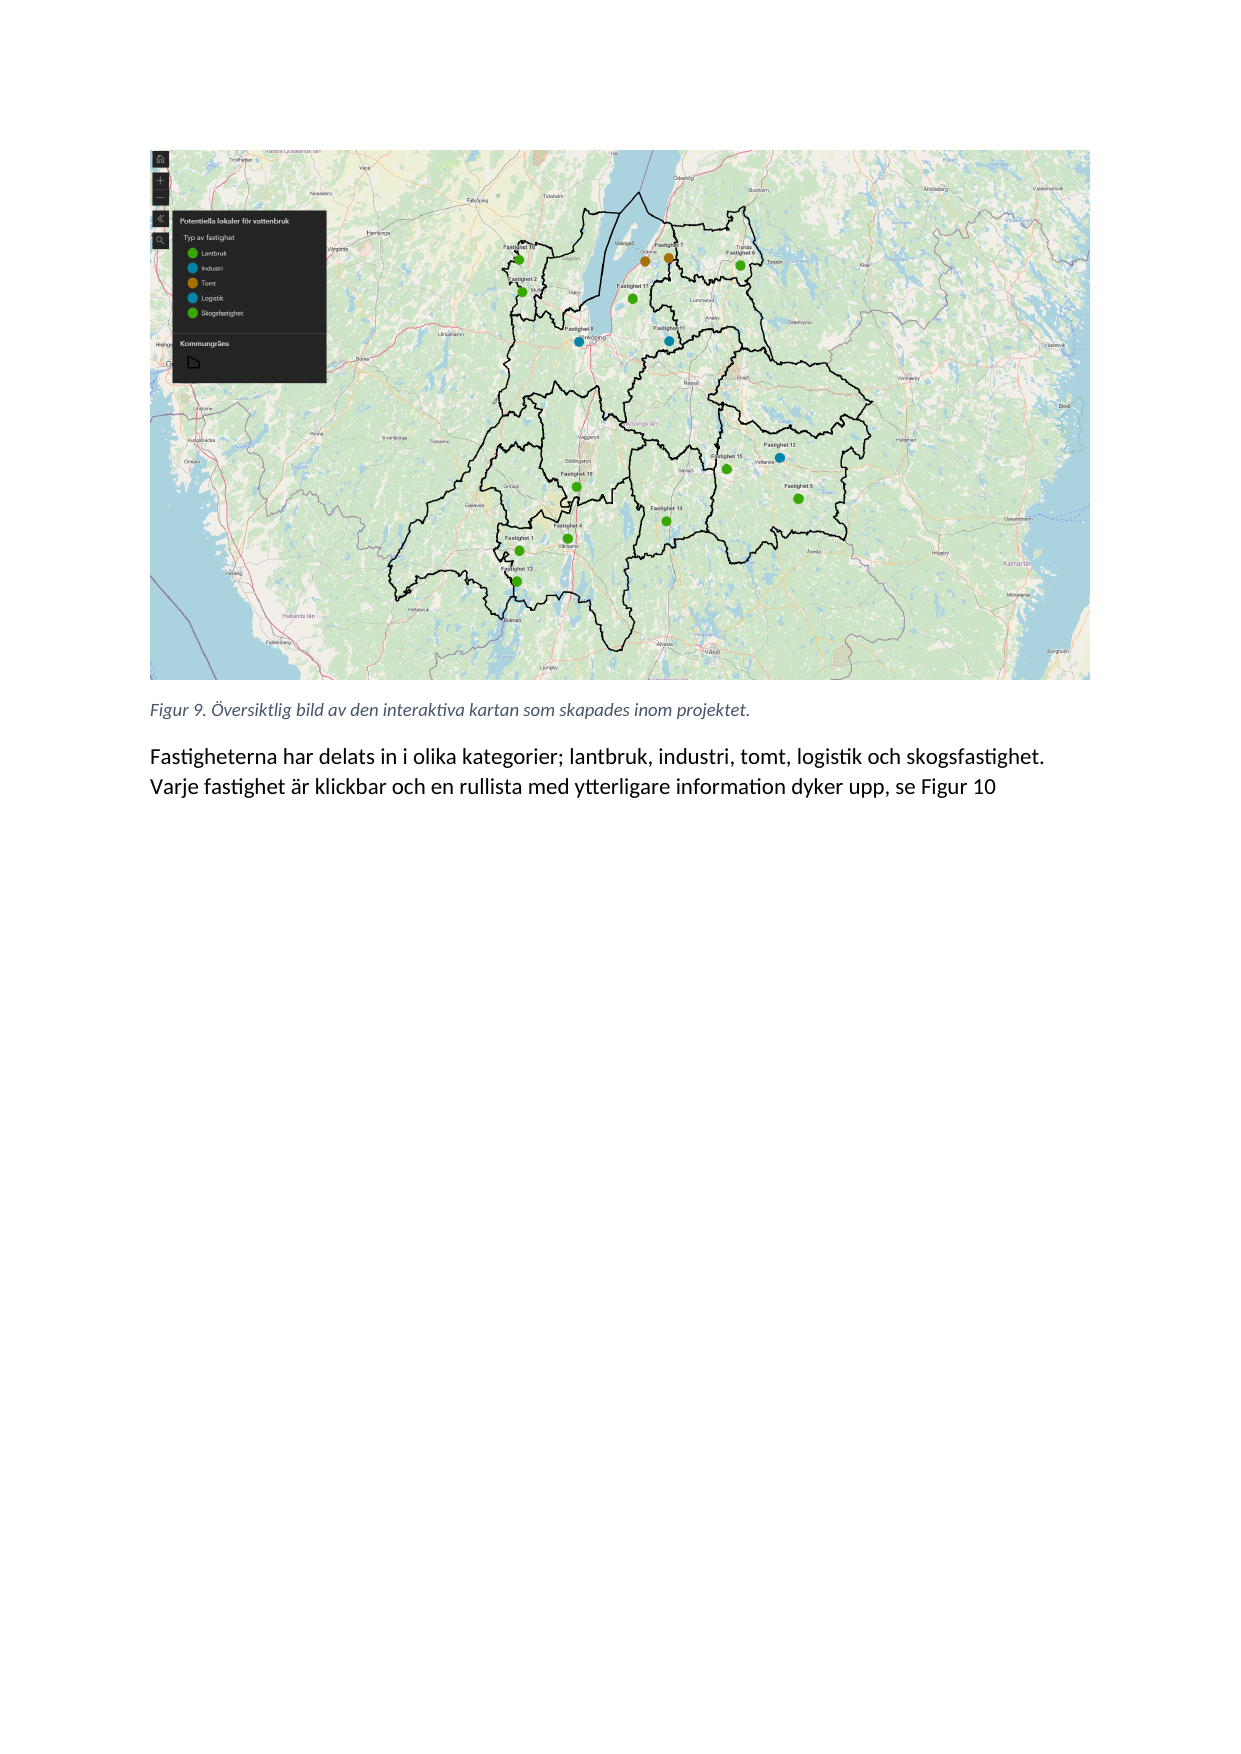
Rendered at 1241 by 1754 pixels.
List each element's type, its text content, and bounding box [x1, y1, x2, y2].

text Figur 9. Översiktlig bild av den interaktiva kartan som skapades inom projektet. [150, 698, 1090, 721]
picture [150, 150, 1091, 680]
text Fastigheterna har delats in i olika kategorier; lantbruk, industri, tomt, logistik och skogsfastighet. Varje fastighet är klickbar och en rullista med ytterligare information dyker upp, se Figur 10 [150, 742, 1090, 800]
